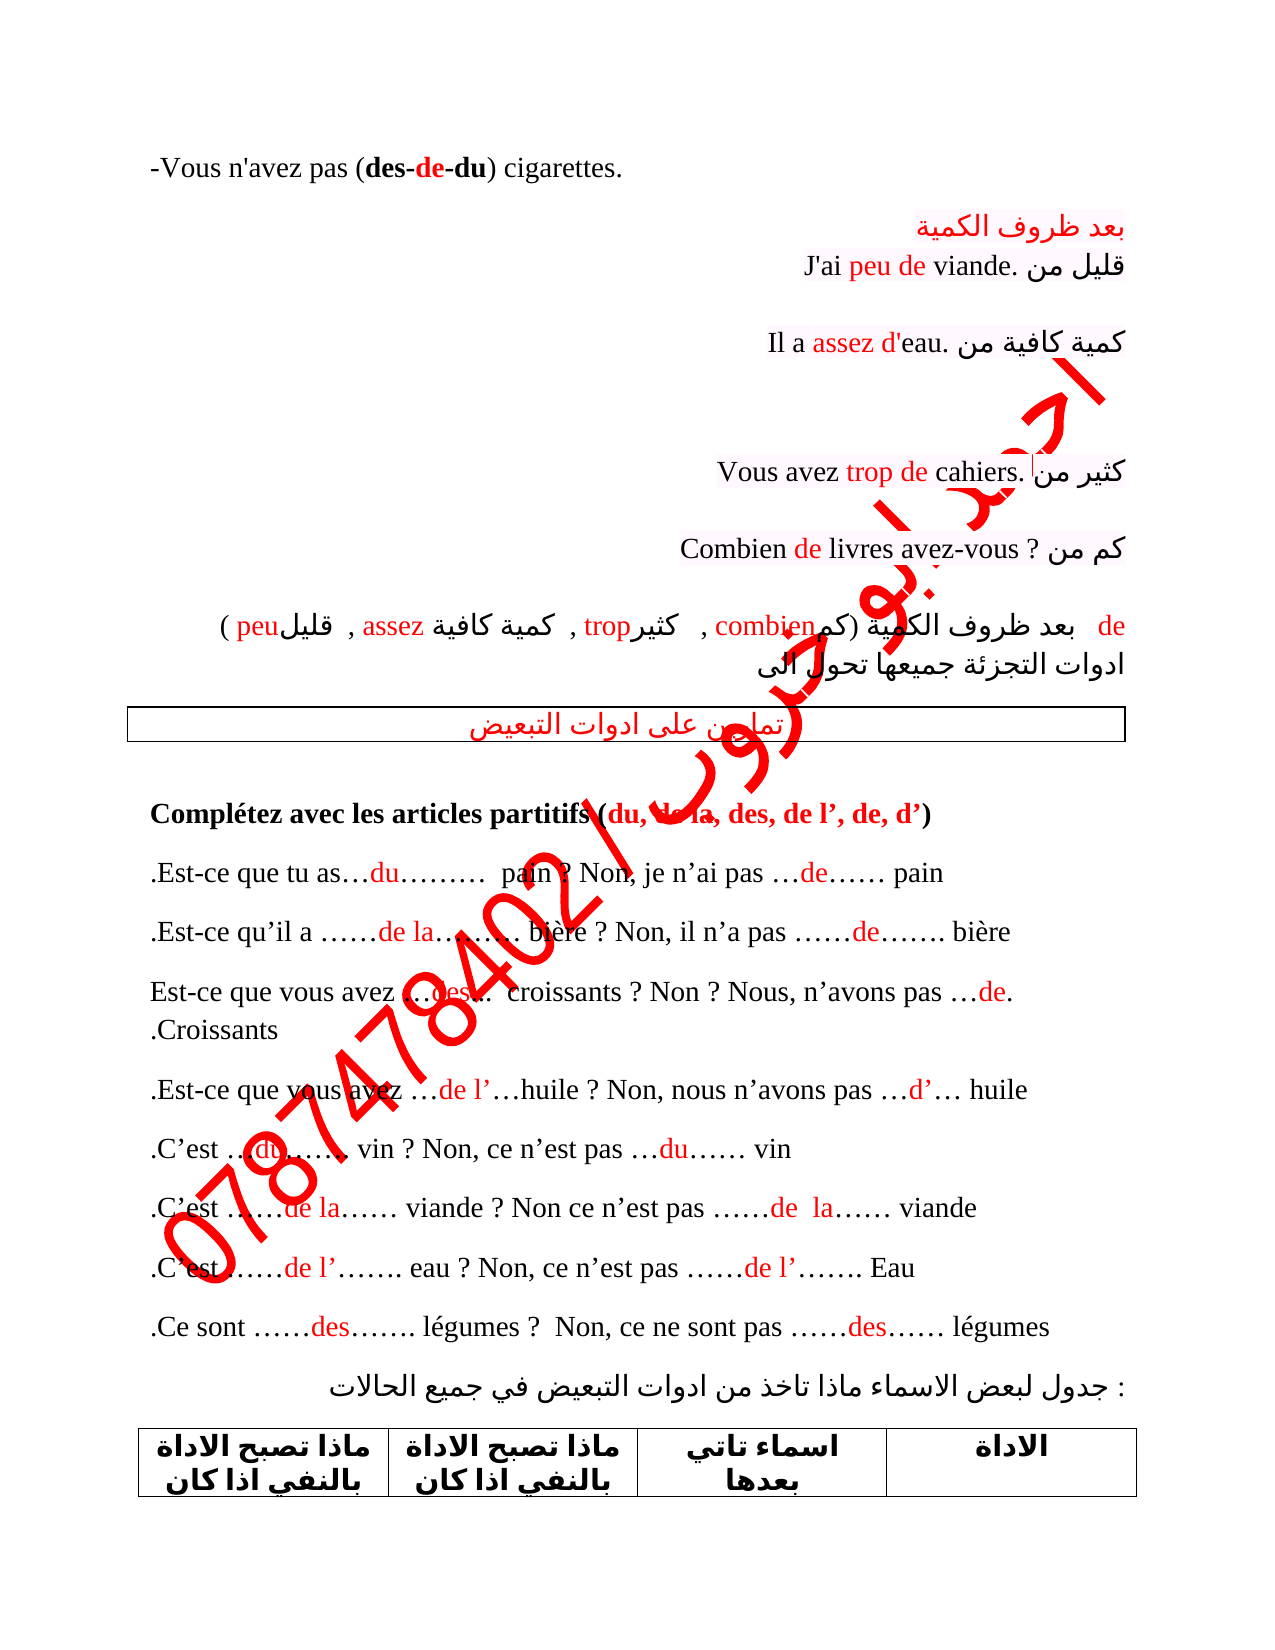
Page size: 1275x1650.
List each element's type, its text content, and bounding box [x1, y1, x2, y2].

table_header الاداة [887, 1429, 1136, 1496]
text Est-ce que vous avez …de l’…huile ? Non, nous n’avons pas …d’… huile. [150, 1072, 1125, 1105]
text Ce sont ……des……. légumes ? Non, ce ne sont pas ……des…… légumes. [150, 1309, 1125, 1343]
text C’est ……de la…… viande ? Non ce n’est pas ……de la…… viande. [150, 1191, 1125, 1224]
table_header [139, 1429, 388, 1496]
text Est-ce qu’il a ……de la……… bière ? Non, il n’a pas ……de……. bière. [150, 914, 1125, 948]
text جدول لبعض الاسماء ماذا تاخذ من ادوات التبعيض في جميع الحالات : [150, 1369, 1125, 1402]
text Complétez avec les articles partitifs (du, de la, des, de l’, de, d’) [150, 796, 1125, 829]
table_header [389, 1429, 637, 1496]
text Est-ce que tu as…du……… pain ? Non, je n’ai pas …de…… pain. [150, 855, 1125, 889]
text بعد ظروف الكمية J'ai peu de viande. قليل من Il a assez d'eau. كمية كافية من [150, 209, 1125, 391]
table_header اسماء تاتي بعدها [638, 1429, 886, 1496]
text C’est …du……. vin ? Non, ce n’est pas …du…… vin. [150, 1131, 1125, 1165]
text -Vous n'avez pas (des-de-du) cigarettes. [150, 150, 1125, 183]
text C’est ……de l’……. eau ? Non, ce n’est pas ……de l’……. Eau. [150, 1250, 1125, 1283]
text Est-ce que vous avez …des... croissants ? Non ? Nous, n’avons pas …de. Croissants. [150, 974, 1125, 1046]
text Vous avez trop de cahiers. كثير من Combien de livres avez-vous ? كم من ( peuقليل , assez كمية كافية , tropكثير , combienبعد ظروف الكمية (كم de ادوات التجزئة جميعها تحول الى [150, 416, 1125, 681]
table_header تمارين على ادوات التبعيض [128, 708, 1124, 741]
